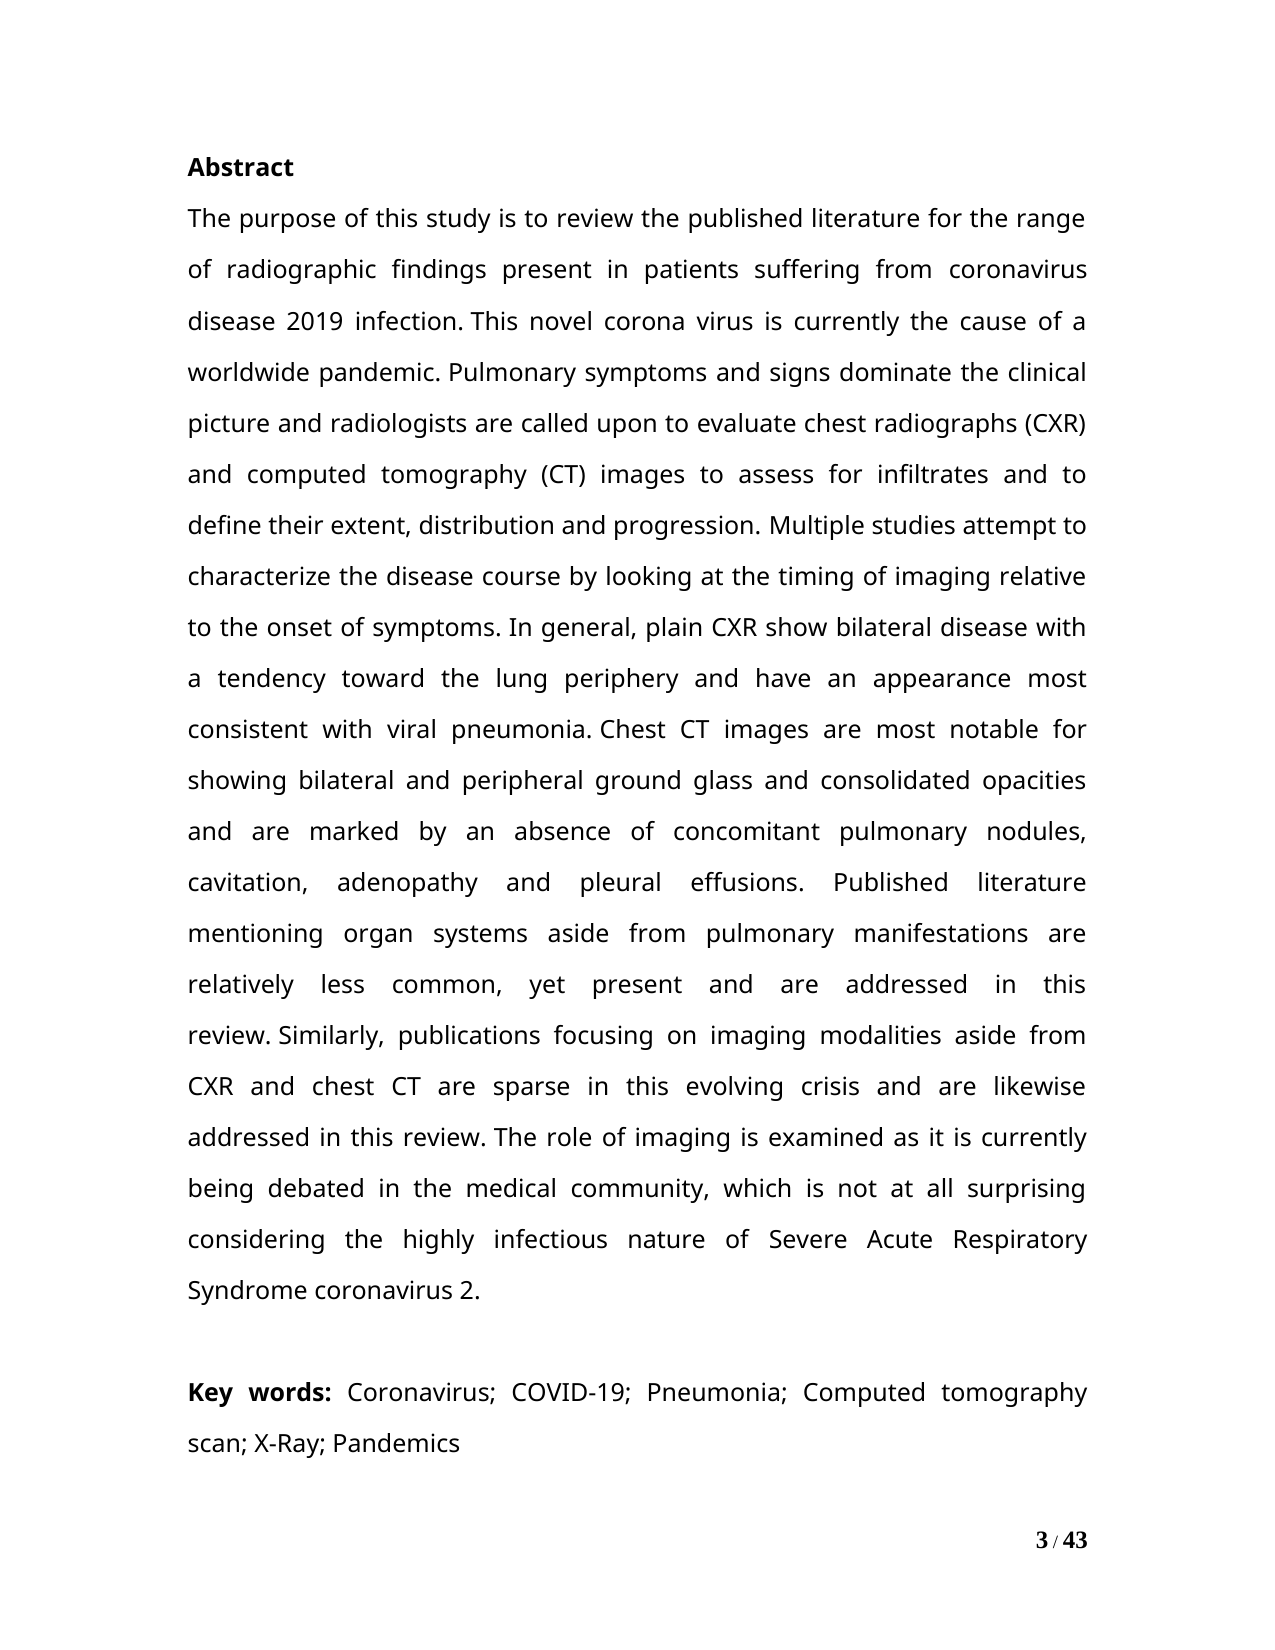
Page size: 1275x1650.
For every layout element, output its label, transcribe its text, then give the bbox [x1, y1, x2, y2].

text The purpose of this study is to review the published literature for the range of radiographic findings present in patients suffering from coronavirus disease 2019 infection. This novel corona virus is currently the cause of a worldwide pandemic. Pulmonary symptoms and signs dominate the clinical picture and radiologists are called upon to evaluate chest radiographs (CXR) and computed tomography (CT) images to assess for infiltrates and to define their extent, distribution and progression. Multiple studies attempt to characterize the disease course by looking at the timing of imaging relative to the onset of symptoms. In general, plain CXR show bilateral disease with a tendency toward the lung periphery and have an appearance most consistent with viral pneumonia. Chest CT images are most notable for showing bilateral and peripheral ground glass and consolidated opacities and are marked by an absence of concomitant pulmonary nodules, cavitation, adenopathy and pleural effusions. Published literature mentioning organ systems aside from pulmonary manifestations are relatively less common, yet present and are addressed in this review. Similarly, publications focusing on imaging modalities aside from CXR and chest CT are sparse in this evolving crisis and are likewise addressed in this review. The role of imaging is examined as it is currently being debated in the medical community, which is not at all surprising considering the highly infectious nature of Severe Acute Respiratory Syndrome coronavirus 2. [187, 201, 1087, 1307]
text Key words: Coronavirus; COVID-19; Pneumonia; Computed tomography scan; X-Ray; Pandemics [187, 1375, 1087, 1460]
text Abstract [187, 150, 1087, 184]
